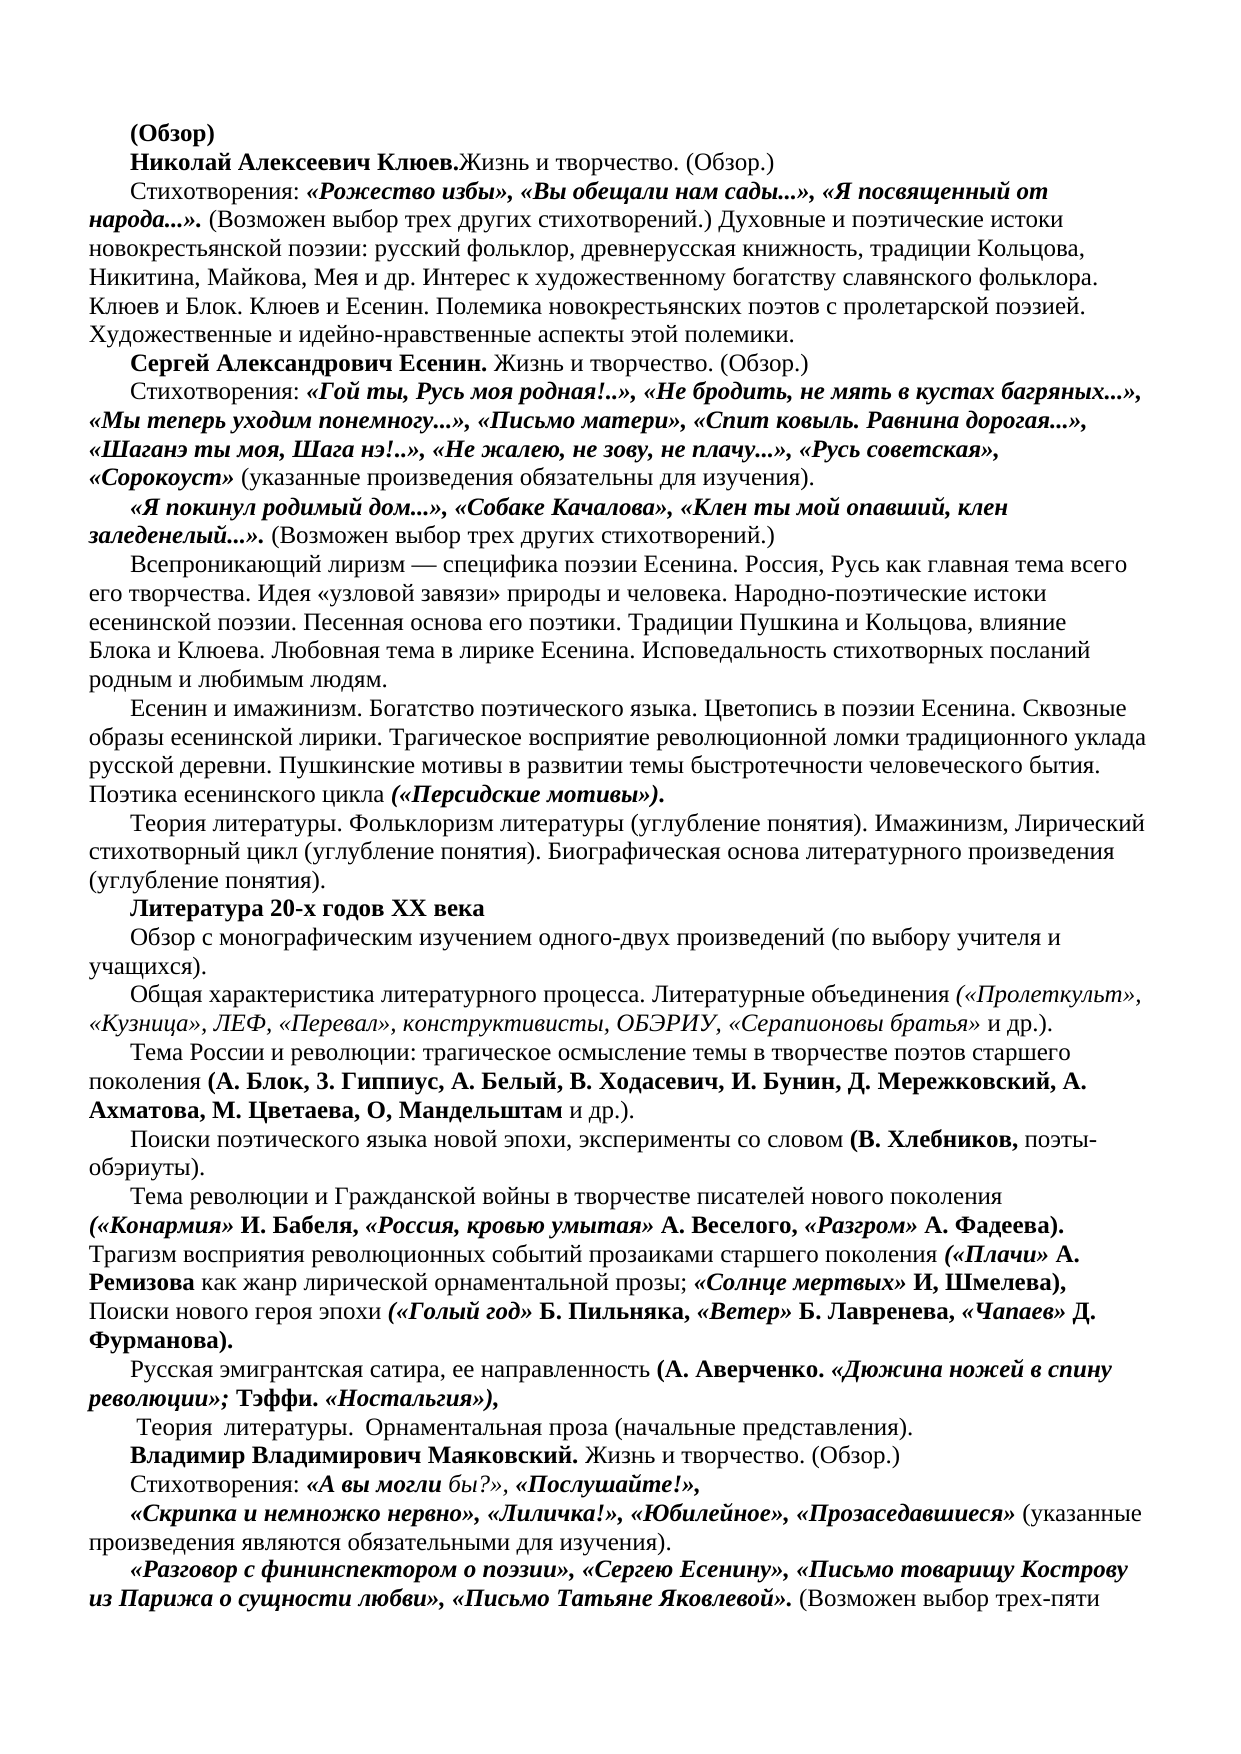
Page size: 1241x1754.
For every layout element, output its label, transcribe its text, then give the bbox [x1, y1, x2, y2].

text Сергей Александрович Есенин. Жизнь и творчество. (Обзор.) [130, 348, 1186, 377]
text «Шаганэ ты моя, Шага нэ!..», «Не жалею, не зову, не плачу...», «Русь советская», [88, 435, 1186, 463]
text Теория литературы. Фольклоризм литературы (углубление понятия). Имажинизм, Лирический стихотворный цикл (углубление понятия). Биографическая основа литературного произведения (углубление понятия). [88, 808, 1186, 894]
subtitle Литература 20-х годов XX века [130, 894, 1186, 922]
text Тема России и революции: трагическое осмысление темы в творчестве поэтов старшего поколения (А. Блок, 3. Гиппиус, А. Белый, В. Ходасевич, И. Бунин, Д. Мережковский, А. Ахматова, М. Цветаева, О, Мандельштам и др.). [88, 1037, 1140, 1124]
subtitle «Разговор с фининспектором о поэзии», «Сергею Есенину», «Письмо товарищу Кострову из Парижа о сущности любви», «Письмо Татьяне Яковлевой». (Возможен выбор трех-пяти [88, 1555, 1140, 1612]
text Общая характеристика литературного процесса. Литературные объединения («Пролеткульт», [130, 980, 1186, 1009]
text Поиски поэтического языка новой эпохи, эксперименты со словом (В. Хлебников, поэты- обэриуты). [88, 1124, 1186, 1181]
text «Мы теперь уходим понемногу...», «Письмо матери», «Спит ковыль. Равнина дорогая...», [88, 406, 1186, 435]
text «Сорокоуст» (указанные произведения обязательны для изучения). [88, 463, 1186, 492]
text «Скрипка и немножко нервно», «Лиличка!», «Юбилейное», «Прозаседавшиеся» (указанные произведения являются обязательными для изучения). [88, 1498, 1186, 1555]
text Есенин и имажинизм. Богатство поэтического языка. Цветопись в поэзии Есенина. Сквозные образы есенинской лирики. Трагическое восприятие революционной ломки традиционного уклада русской деревни. Пушкинские мотивы в развитии темы быстротечности человеческого бытия. [88, 693, 1186, 779]
text Стихотворения: «Гой ты, Русь моя родная!..», «Не бродить, не мять в кустах багряных...», [130, 377, 1186, 406]
text Стихотворения: «Рожество избы», «Вы обещали нам сады...», «Я посвященный от народа...». (Возможен выбор трех других стихотворений.) Духовные и поэтические истоки новокрестьянской поэзии: русский фольклор, древнерусская книжность, традиции Кольцова, Никитина, Майкова, Мея и др. Интерес к художественному богатству славянского фольклора. Клюев и Блок. Клюев и Есенин. Полемика новокрестьянских поэтов с пролетарской поэзией. Художественные и идейно-нравственные аспекты этой полемики. [88, 176, 1140, 348]
text Русская эмигрантская сатира, ее направленность (А. Аверченко. «Дюжина ножей в спину революции»; Тэффи. «Ностальгия»), [88, 1354, 1186, 1411]
text Тема революции и Гражданской войны в творчестве писателей нового поколения («Конармия» И. Бабеля, «Россия, кровью умытая» А. Веселого, «Разгром» А. Фадеева). Трагизм восприятия революционных событий прозаиками старшего поколения («Плачи» А. Ремизова как жанр лирической орнаментальной прозы; «Солнце мертвых» И, Шмелева), Поиски нового героя эпохи («Голый год» Б. Пильняка, «Ветер» Б. Лавренева, «Чапаев» Д. Фурманова). [88, 1181, 1140, 1354]
text (Обзор) [130, 119, 1186, 147]
text Теория литературы. Орнаментальная проза (начальные представления). Владимир Владимирович Маяковский. Жизнь и творчество. (Обзор.) Стихотворения: «А вы могли бы?», «Послушайте!», [130, 1412, 964, 1498]
text «Я покинул родимый дом...», «Собаке Качалова», «Клен ты мой опавший, клен заледенелый...». (Возможен выбор трех других стихотворений.) [88, 493, 1140, 549]
text Николай Алексеевич Клюев.Жизнь и творчество. (Обзор.) [130, 147, 1186, 176]
text Поэтика есенинского цикла («Персидские мотивы»). [88, 779, 1186, 808]
text Обзор с монографическим изучением одного-двух произведений (по выбору учителя и учащихся). [88, 922, 1140, 980]
text Всепроникающий лиризм — специфика поэзии Есенина. Россия, Русь как главная тема всего его творчества. Идея «узловой завязи» природы и человека. Народно-поэтические истоки есенинской поэзии. Песенная основа его поэтики. Традиции Пушкина и Кольцова, влияние Блока и Клюева. Любовная тема в лирике Есенина. Исповедальность стихотворных посланий родным и любимым людям. [88, 549, 1134, 693]
text «Кузница», ЛЕФ, «Перевал», конструктивисты, ОБЭРИУ, «Серапионовы братья» и др.). [88, 1009, 1186, 1037]
